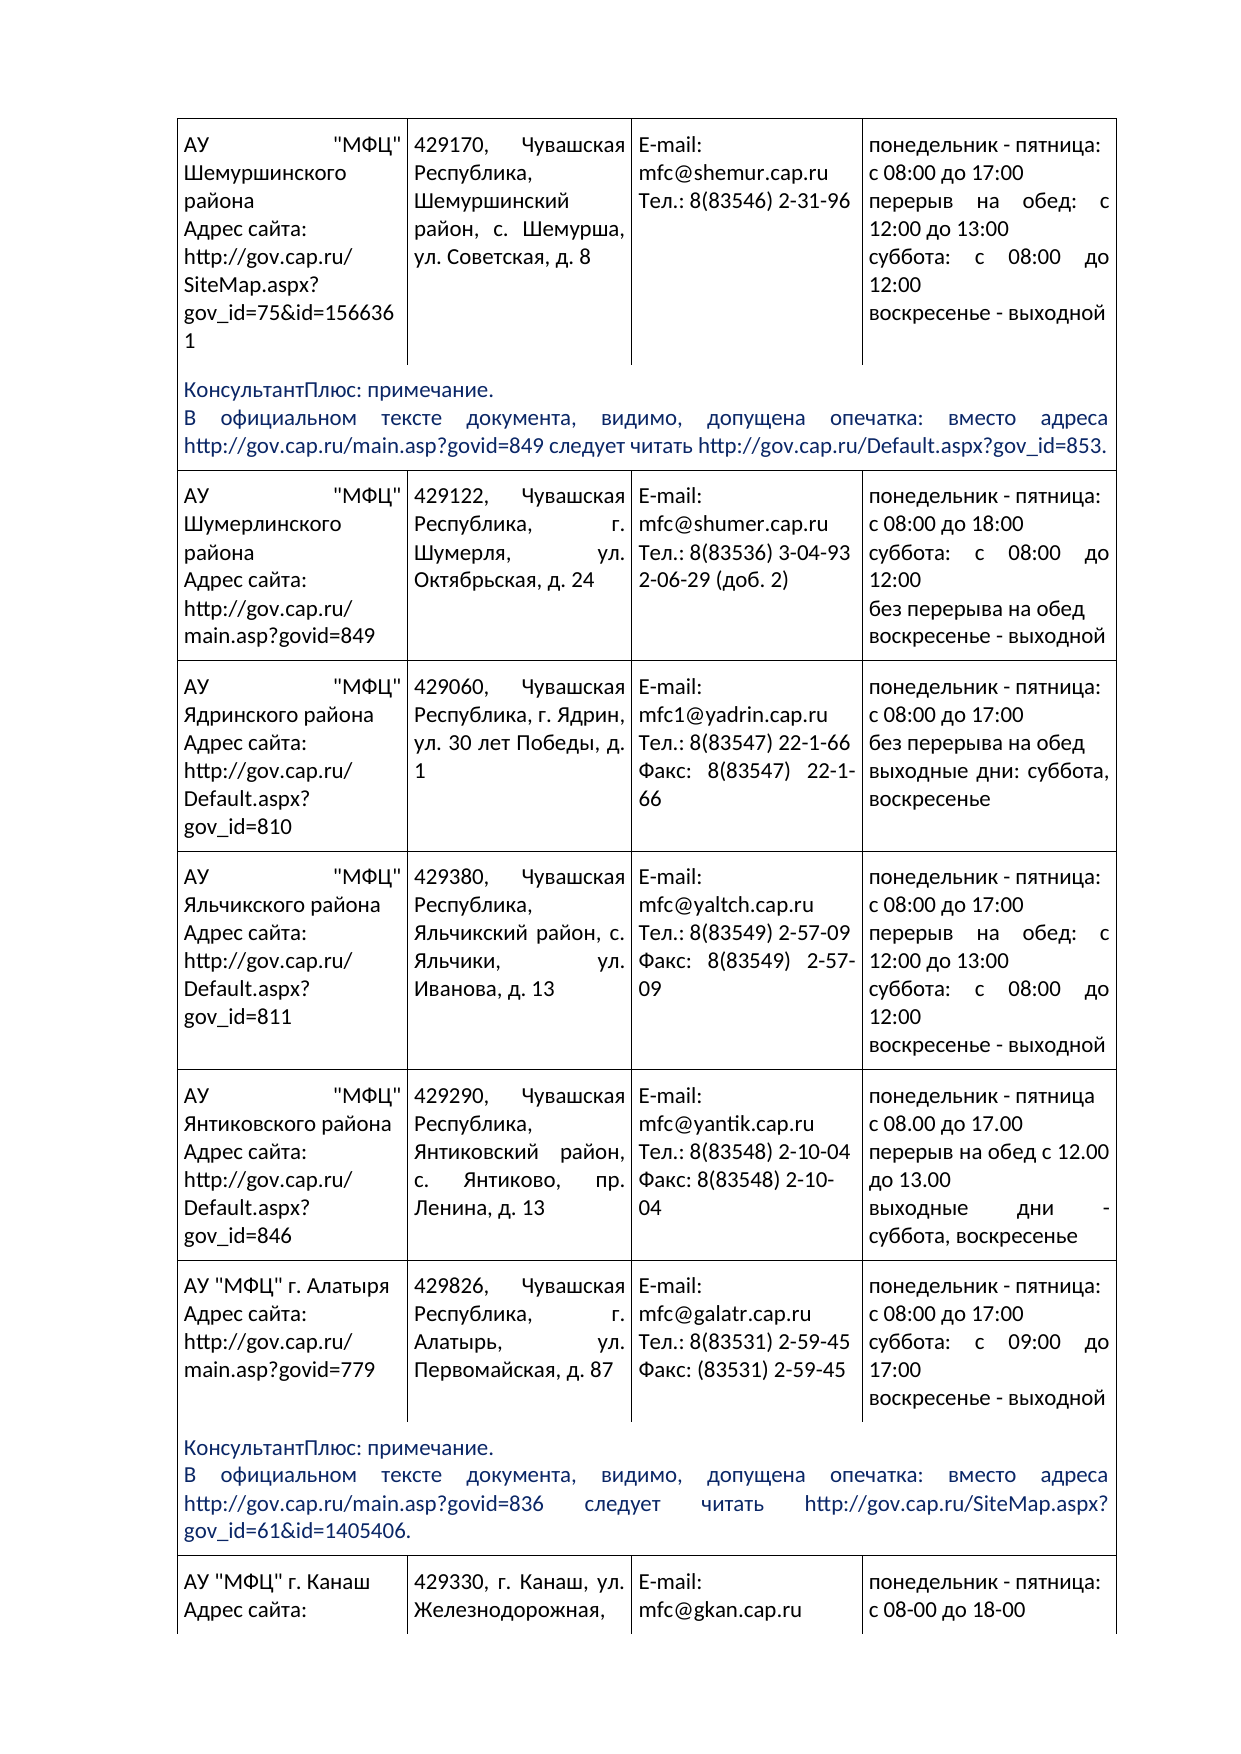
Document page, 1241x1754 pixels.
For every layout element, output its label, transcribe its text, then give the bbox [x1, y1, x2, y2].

table_cell АУ "МФЦ" Шемуршинского района Адрес сайта: http://gov.cap.ru/SiteMap.aspx?gov_id=75&id=1566361 [178, 119, 407, 364]
table_cell 429290, Чувашская Республика, Янтиковский район, с. Янтиково, пр. Ленина, д. 13 [408, 1070, 631, 1259]
table_cell понедельник - пятница с 08.00 до 17.00 перерыв на обед с 12.00 до 13.00 выходные дни - суббота, воскресенье [863, 1070, 1116, 1259]
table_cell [408, 1556, 631, 1634]
table_cell АУ "МФЦ" Ядринского района Адрес сайта: http://gov.cap.ru/Default.aspx?gov_id=810 [178, 661, 407, 851]
table_cell E-mail: mfc@galatr.cap.ru Тел.: 8(83531) 2-59-45 Факс: (83531) 2-59-45 [632, 1261, 862, 1422]
table_cell КонсультантПлюс: примечание. В официальном тексте документа, видимо, допущена опечатка: вместо адреса http://gov.cap.ru/main.asp?govid=849 следует читать http://gov.cap.ru/Default.aspx?gov_id=853. [178, 365, 1116, 470]
table_cell КонсультантПлюс: примечание. В официальном тексте документа, видимо, допущена опечатка: вместо адреса http://gov.cap.ru/main.asp?govid=836 следует читать http://gov.cap.ru/SiteMap.aspx?gov_id=61&id=1405406. [178, 1422, 1116, 1555]
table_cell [863, 1556, 1116, 1634]
table_cell понедельник - пятница: с 08:00 до 17:00 суббота: с 09:00 до 17:00 воскресенье - выходной [863, 1261, 1116, 1422]
table_cell E-mail: mfc@shemur.cap.ru Тел.: 8(83546) 2-31-96 [632, 119, 862, 364]
table_cell понедельник - пятница: с 08:00 до 18:00 суббота: с 08:00 до 12:00 без перерыва на обед воскресенье - выходной [863, 471, 1116, 660]
table_cell АУ "МФЦ" г. Алатыря Адрес сайта: http://gov.cap.ru/main.asp?govid=779 [178, 1261, 407, 1422]
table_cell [632, 1556, 862, 1634]
table_cell 429170, Чувашская Республика, Шемуршинский район, с. Шемурша, ул. Советская, д. 8 [408, 119, 631, 364]
table_cell АУ "МФЦ" Янтиковского района Адрес сайта: http://gov.cap.ru/Default.aspx?gov_id=846 [178, 1070, 407, 1259]
table_cell E-mail: mfc@yantik.cap.ru Тел.: 8(83548) 2-10-04 Факс: 8(83548) 2-10-04 [632, 1070, 862, 1259]
table_cell понедельник - пятница: с 08:00 до 17:00 перерыв на обед: с 12:00 до 13:00 суббота: с 08:00 до 12:00 воскресенье - выходной [863, 119, 1116, 364]
table_cell 429122, Чувашская Республика, г. Шумерля, ул. Октябрьская, д. 24 [408, 471, 631, 660]
table_cell 429826, Чувашская Республика, г. Алатырь, ул. Первомайская, д. 87 [408, 1261, 631, 1422]
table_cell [178, 1556, 407, 1634]
table_cell понедельник - пятница: с 08:00 до 17:00 без перерыва на обед выходные дни: суббота, воскресенье [863, 661, 1116, 851]
table_cell E-mail: mfc1@yadrin.cap.ru Тел.: 8(83547) 22-1-66 Факс: 8(83547) 22-1-66 [632, 661, 862, 851]
table_cell 429060, Чувашская Республика, г. Ядрин, ул. 30 лет Победы, д. 1 [408, 661, 631, 851]
table_cell АУ "МФЦ" Шумерлинского района Адрес сайта: http://gov.cap.ru/main.asp?govid=849 [178, 471, 407, 660]
table_cell понедельник - пятница: с 08:00 до 17:00 перерыв на обед: с 12:00 до 13:00 суббота: с 08:00 до 12:00 воскресенье - выходной [863, 852, 1116, 1069]
table_cell E-mail: mfc@shumer.cap.ru Тел.: 8(83536) 3-04-93 2-06-29 (доб. 2) [632, 471, 862, 660]
table_cell АУ "МФЦ" Яльчикского района Адрес сайта: http://gov.cap.ru/Default.aspx?gov_id=811 [178, 852, 407, 1069]
table_cell 429380, Чувашская Республика, Яльчикский район, с. Яльчики, ул. Иванова, д. 13 [408, 852, 631, 1069]
table_cell E-mail: mfc@yaltch.cap.ru Тел.: 8(83549) 2-57-09 Факс: 8(83549) 2-57-09 [632, 852, 862, 1069]
